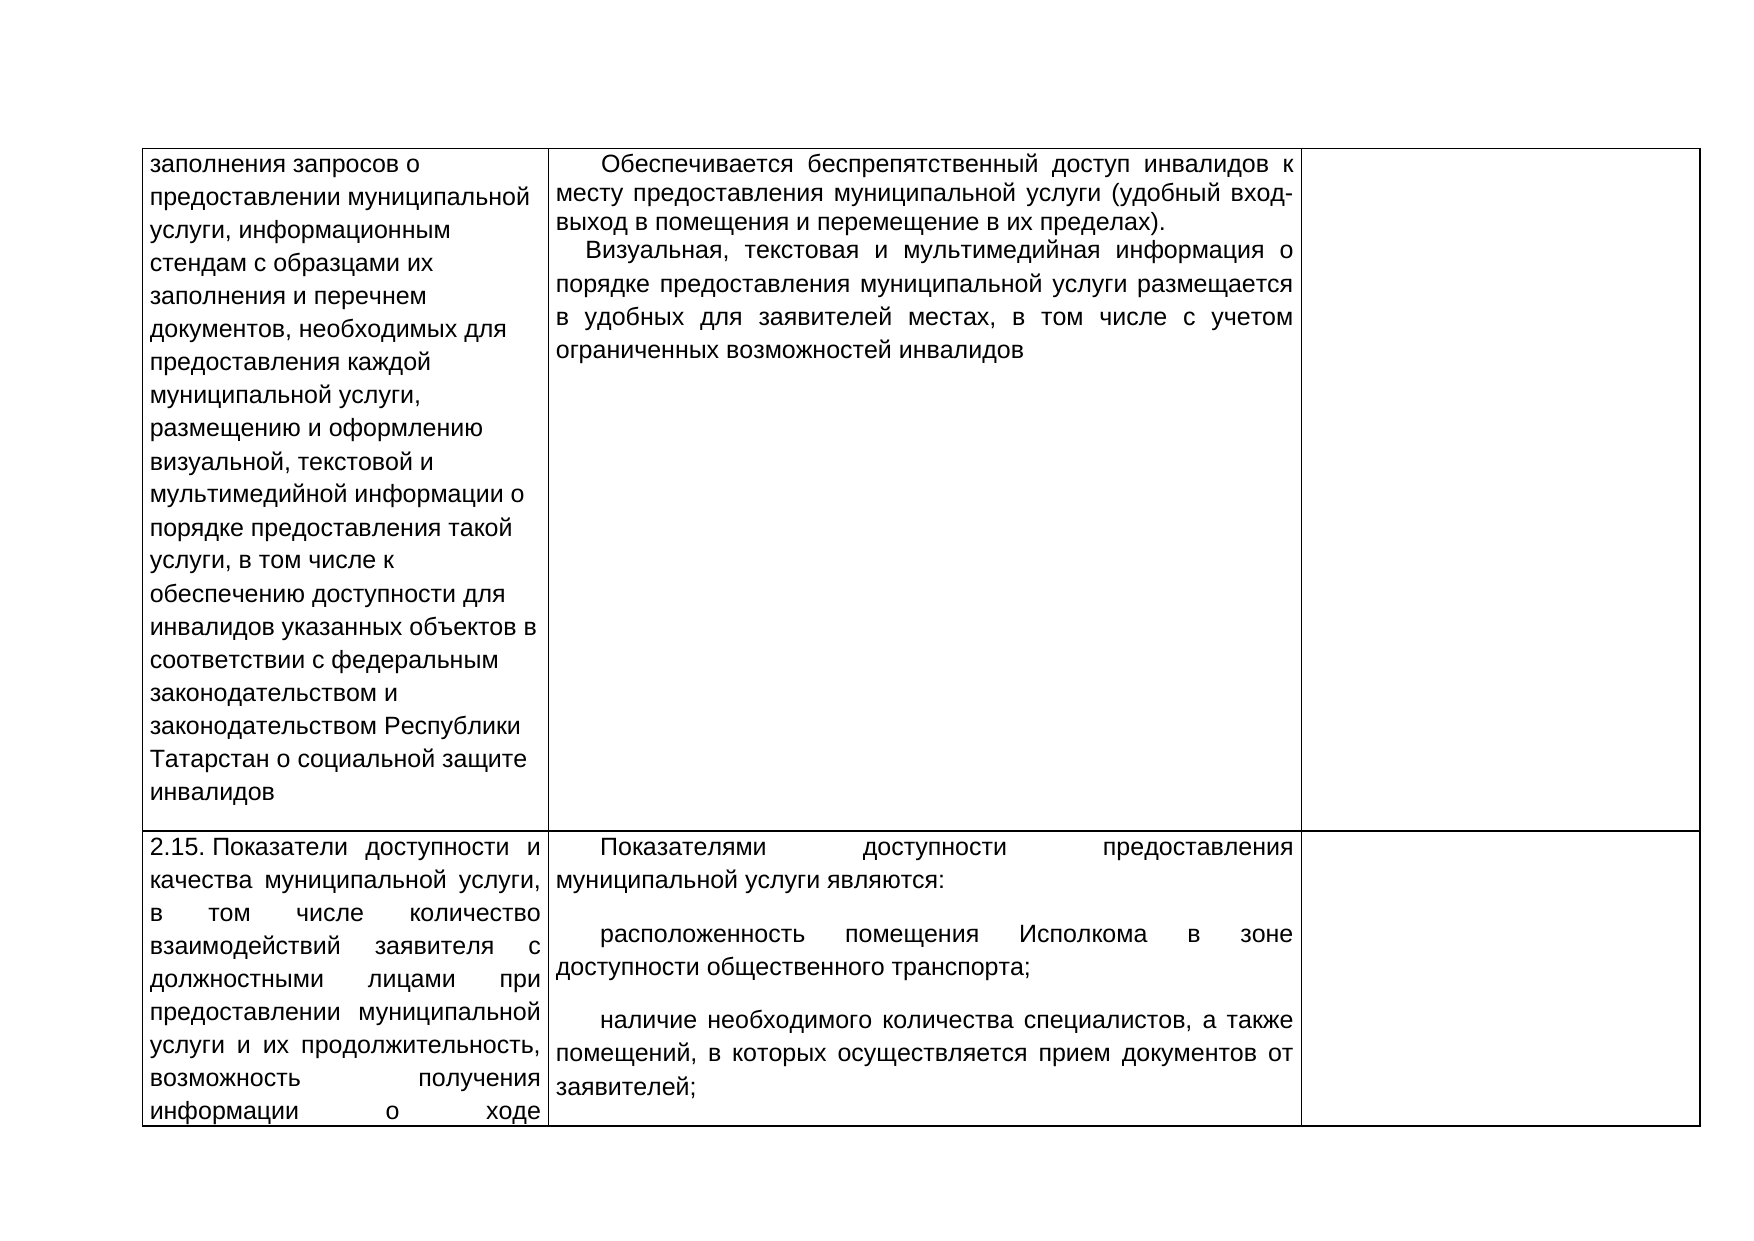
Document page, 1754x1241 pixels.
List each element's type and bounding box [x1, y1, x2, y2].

table_cell [1302, 149, 1699, 830]
table_cell [549, 149, 1301, 830]
table_cell [549, 832, 1301, 1125]
table_cell [143, 832, 548, 1125]
table_cell [1302, 832, 1699, 1125]
table_cell [143, 149, 548, 830]
